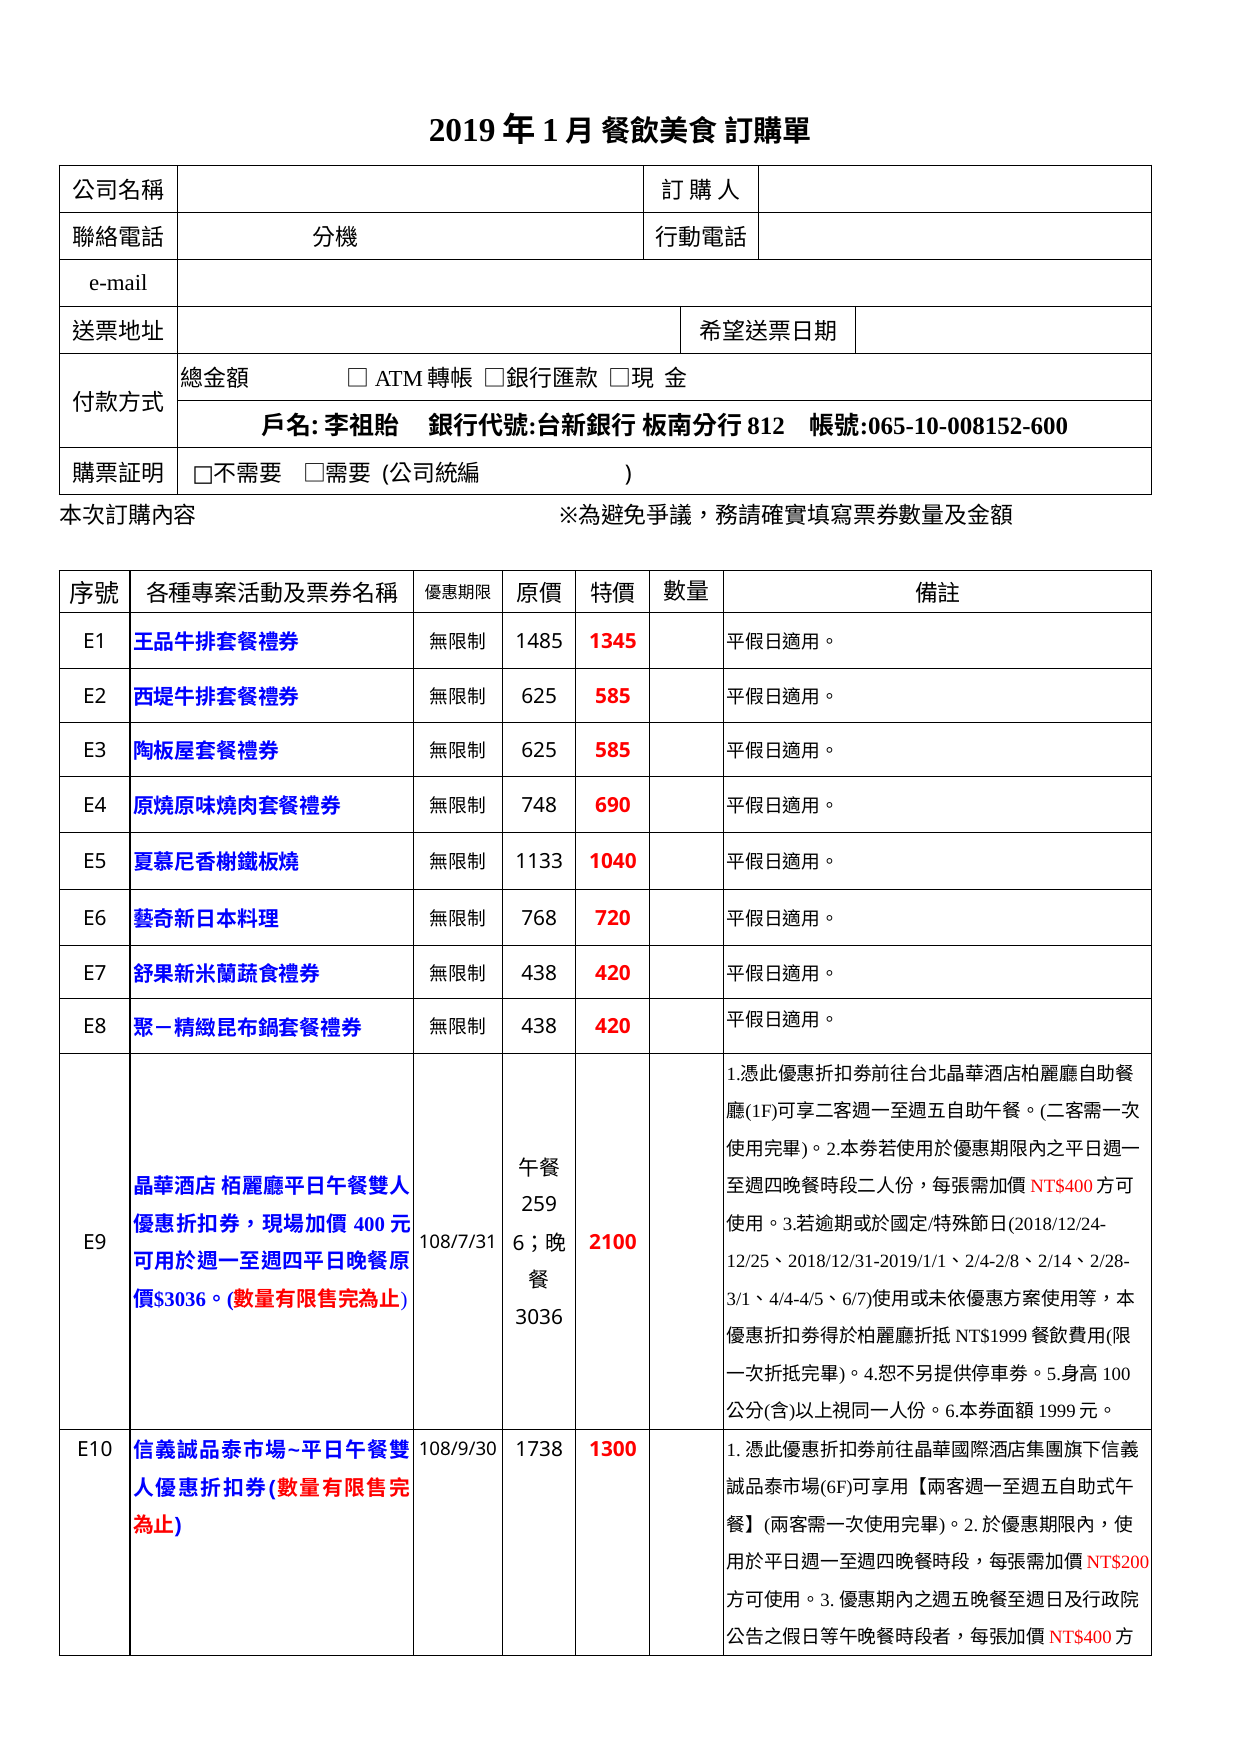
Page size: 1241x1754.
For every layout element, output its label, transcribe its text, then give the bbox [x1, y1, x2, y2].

table_cell 聯絡電話 [60, 213, 177, 259]
table_cell 平假日適用。 [724, 999, 1151, 1052]
table_header 訂 購 人 [644, 166, 758, 212]
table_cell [724, 1430, 1151, 1654]
table_cell 購票証明 [60, 448, 177, 494]
table_cell 無限制 [414, 669, 502, 722]
table_cell [178, 260, 1151, 306]
table_cell 聚－精緻昆布鍋套餐禮券 [131, 999, 413, 1052]
table_cell 希望送票日期 [681, 307, 855, 353]
table_cell 2100 [576, 1054, 649, 1428]
table_cell 無限制 [414, 613, 502, 668]
table_cell 625 [503, 669, 575, 722]
table_header 公司名稱 [60, 166, 177, 212]
table_cell 1485 [503, 613, 575, 668]
table_cell E3 [60, 723, 129, 776]
table_cell 陶板屋套餐禮券 [131, 723, 413, 776]
table_cell 438 [503, 999, 575, 1052]
table_cell 1040 [576, 833, 649, 888]
table_cell 西堤牛排套餐禮券 [131, 669, 413, 722]
table_cell E5 [60, 833, 129, 888]
table_cell E6 [60, 890, 129, 945]
table_cell [650, 613, 723, 668]
table_cell 分機 [178, 213, 643, 259]
table_cell 平假日適用。 [724, 890, 1151, 945]
table_cell 平假日適用。 [724, 833, 1151, 888]
table_cell 舒果新米蘭蔬食禮券 [131, 946, 413, 998]
table_cell 108/7/31 [414, 1054, 502, 1428]
table_cell □不需要 □需要 (公司統編 ) [178, 448, 1151, 494]
table_header 優惠期限 [414, 571, 502, 612]
table_cell 無限制 [414, 890, 502, 945]
table_cell 690 [576, 777, 649, 832]
table_cell 總金額 □ ATM轉帳 □銀行匯款 □現 金 [178, 354, 1151, 400]
table_cell [650, 999, 723, 1052]
table_header 各種專案活動及票券名稱 [131, 571, 413, 612]
table_cell 748 [503, 777, 575, 832]
table_cell 戶名: 李祖貽 銀行代號:台新銀行 板南分行812 帳號:065-10-008152-600 [178, 401, 1151, 447]
table_cell 720 [576, 890, 649, 945]
table_cell E4 [60, 777, 129, 832]
table_cell [650, 890, 723, 945]
table_cell E8 [60, 999, 129, 1052]
table_cell 原燒原味燒肉套餐禮券 [131, 777, 413, 832]
table_cell 無限制 [414, 723, 502, 776]
table_header 備註 [724, 571, 1151, 612]
table_cell 無限制 [414, 833, 502, 888]
table_cell [650, 777, 723, 832]
text 本次訂購內容 ※為避免爭議，務請確實填寫票券數量及金額 [59, 495, 1181, 533]
table_cell 平假日適用。 [724, 723, 1151, 776]
table_header [759, 166, 1151, 212]
table_cell 438 [503, 946, 575, 998]
table_cell E7 [60, 946, 129, 998]
table_cell e-mail [60, 260, 177, 306]
table_header 序號 [60, 571, 129, 612]
table_cell [856, 307, 1151, 353]
table_cell 平假日適用。 [724, 669, 1151, 722]
table_cell 夏慕尼香榭鐵板燒 [131, 833, 413, 888]
table_cell 108/9/30 [414, 1430, 502, 1654]
table_cell 1345 [576, 613, 649, 668]
table_cell 送票地址 [60, 307, 177, 353]
table_header 數量 [650, 571, 723, 612]
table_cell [131, 1430, 413, 1654]
table_cell 768 [503, 890, 575, 945]
table_header 原價 [503, 571, 575, 612]
table_cell 1.憑此優惠折扣劵前往台北晶華酒店柏麗廳自助餐廳(1F)可享二客週一至週五自助午餐。(二客需一次使用完畢)。2.本劵若使用於優惠期限內之平日週一至週四晚餐時段二人份，每張需加價NT$400方可使用。3.若逾期或於國定/特殊節日(2018/12/24-12/25、2018/12/31-2019/1/1、2/4-2/8、2/14、2/28-3/1、4/4-4/5、6/7)使用或未依優惠方案使用等，本優惠折扣劵得於柏麗廳折抵NT$1999餐飲費用(限一次折抵完畢)。4.恕不另提供停車劵。5.身高100公分(含)以上視同一人份。6.本券面額1999元。 [724, 1054, 1151, 1428]
table_cell 無限制 [414, 777, 502, 832]
table_cell E2 [60, 669, 129, 722]
table_header [178, 166, 643, 212]
table_cell 585 [576, 723, 649, 776]
table_cell 藝奇新日本料理 [131, 890, 413, 945]
table_cell 1133 [503, 833, 575, 888]
table_cell [650, 1430, 723, 1654]
table_cell [178, 307, 680, 353]
table_cell 王品牛排套餐禮券 [131, 613, 413, 668]
table_cell E1 [60, 613, 129, 668]
table_cell 無限制 [414, 946, 502, 998]
table_cell 平假日適用。 [724, 613, 1151, 668]
table_cell 1738 [503, 1430, 575, 1654]
table_cell [650, 1054, 723, 1428]
table_cell 午餐2596；晚餐3036 [503, 1054, 575, 1428]
table_cell [650, 833, 723, 888]
table_cell 平假日適用。 [724, 946, 1151, 998]
table_cell 1300 [576, 1430, 649, 1654]
table_cell 行動電話 [644, 213, 758, 259]
table_cell 625 [503, 723, 575, 776]
table_cell 420 [576, 946, 649, 998]
table_cell 付款方式 [60, 354, 177, 447]
table_cell [650, 946, 723, 998]
table_cell [759, 213, 1151, 259]
table_cell 585 [576, 669, 649, 722]
table_cell [650, 669, 723, 722]
table_header 特價 [576, 571, 649, 612]
table_cell 平假日適用。 [724, 777, 1151, 832]
table_cell E9 [60, 1054, 129, 1428]
table_cell 晶華酒店 栢麗廳平日午餐雙人優惠折扣券，現場加價400元可用於週一至週四平日晚餐原價$3036。(數量有限售完為止) [131, 1054, 413, 1428]
table_cell 無限制 [414, 999, 502, 1052]
text 2019年1月 餐飲美食 訂購單 [59, 89, 1181, 164]
table_cell [650, 723, 723, 776]
table_cell 420 [576, 999, 649, 1052]
table_cell E10 [60, 1430, 129, 1654]
